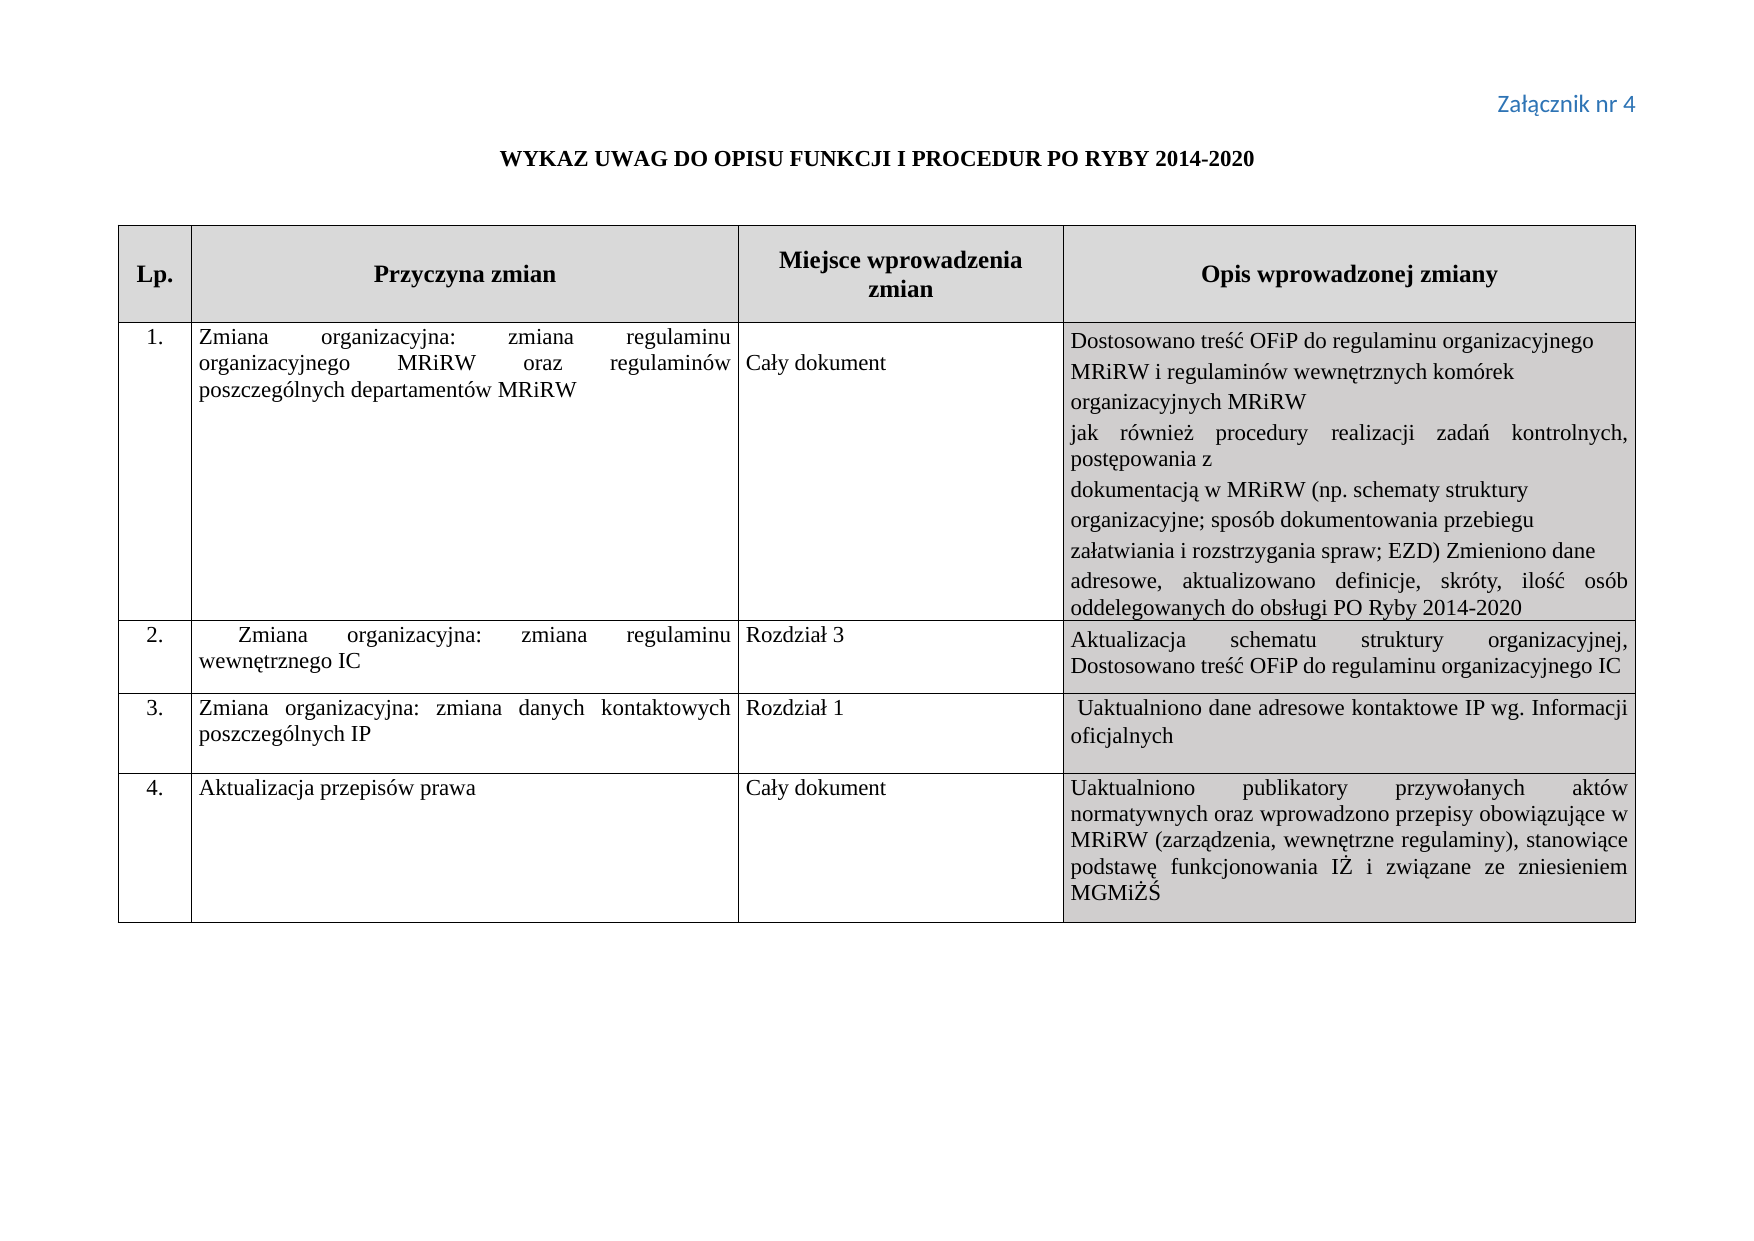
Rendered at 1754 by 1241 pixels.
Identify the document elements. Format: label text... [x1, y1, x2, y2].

table_cell Uaktualniono dane adresowe kontaktowe IP wg. Informacji oficjalnych [1064, 694, 1635, 773]
table_cell Zmiana organizacyjna: zmiana regulaminu wewnętrznego IC [192, 621, 738, 693]
table_header Przyczyna zmian [192, 226, 738, 322]
table_cell Zmiana organizacyjna: zmiana regulaminu organizacyjnego MRiRW oraz regulaminów poszczególnych departamentów MRiRW [192, 323, 738, 620]
table_cell Dostosowano treść OFiP do regulaminu organizacyjnego MRiRW i regulaminów wewnętrznych komórek organizacyjnych MRiRW jak również procedury realizacji zadań kontrolnych, postępowania z dokumentacją w MRiRW (np. schematy struktury organizacyjne; sposób dokumentowania przebiegu załatwiania i rozstrzygania spraw; EZD) Zmieniono dane adresowe, aktualizowano definicje, skróty, ilość osób oddelegowanych do obsługi PO Ryby 2014-2020 [1064, 323, 1635, 620]
table_cell Cały dokument [739, 323, 1063, 620]
table_cell 1. [119, 323, 191, 620]
table_cell 2. [119, 621, 191, 693]
table_cell Rozdział 3 [739, 621, 1063, 693]
text Załącznik nr 4 [118, 89, 1636, 119]
table_header Opis wprowadzonej zmiany [1064, 226, 1635, 322]
table_cell 4. [119, 774, 191, 922]
table_cell Uaktualniono publikatory przywołanych aktów normatywnych oraz wprowadzono przepisy obowiązujące w MRiRW (zarządzenia, wewnętrzne regulaminy), stanowiące podstawę funkcjonowania IŻ i związane ze zniesieniem MGMiŻŚ [1064, 774, 1635, 922]
table_header Miejsce wprowadzenia zmian [739, 226, 1063, 322]
table_header Lp. [119, 226, 191, 322]
table_cell Rozdział 1 [739, 694, 1063, 773]
table_cell Aktualizacja przepisów prawa [192, 774, 738, 922]
text WYKAZ UWAG DO OPISU FUNKCJI I PROCEDUR PO RYBY 2014-2020 [118, 146, 1636, 172]
table_cell 3. [119, 694, 191, 773]
table_cell Cały dokument [739, 774, 1063, 922]
table_cell Aktualizacja schematu struktury organizacyjnej, Dostosowano treść OFiP do regulaminu organizacyjnego IC [1064, 621, 1635, 693]
table_cell Zmiana organizacyjna: zmiana danych kontaktowych poszczególnych IP [192, 694, 738, 773]
